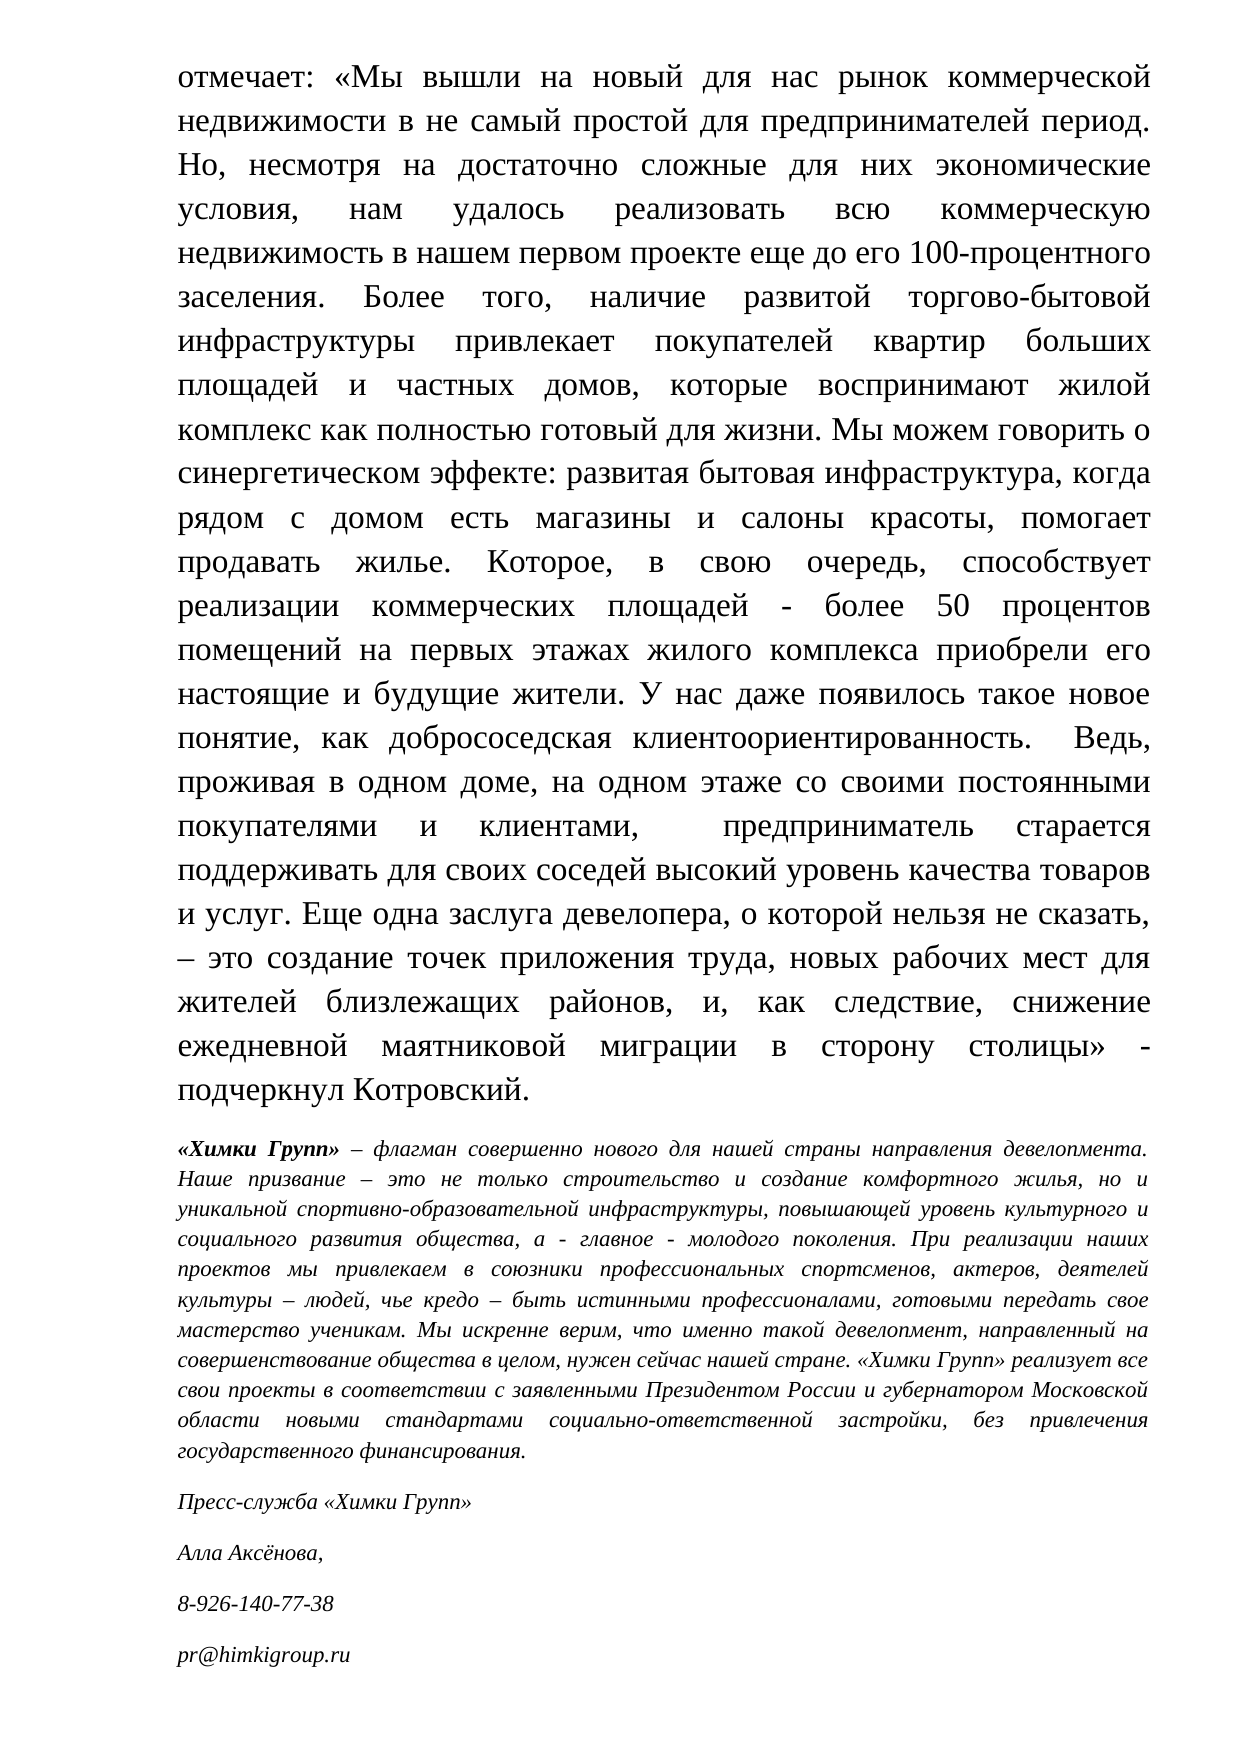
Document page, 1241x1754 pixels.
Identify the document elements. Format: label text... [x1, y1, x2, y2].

text «Химки Групп» – флагман совершенно нового для нашей страны направления девелопмента. Наше призвание – это не только строительство и создание комфортного жилья, но и уникальной спортивно-образовательной инфраструктуры, повышающей уровень культурного и социального развития общества, а - главное - молодого поколения. При реализации наших проектов мы привлекаем в союзники профессиональных спортсменов, актеров, деятелей культуры – людей, чье кредо – быть истинными профессионалами, готовыми передать свое мастерство ученикам. Мы искренне верим, что именно такой девелопмент, направленный на совершенствование общества в целом, нужен сейчас нашей стране. «Химки Групп» реализует все свои проекты в соответствии с заявленными Президентом России и губернатором Московской области новыми стандартами социально-ответственной застройки, без привлечения государственного финансирования. [177, 1134, 1152, 1463]
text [177, 56, 1152, 1108]
text pr@himkigroup.ru [177, 1641, 1152, 1667]
text 8-926-140-77-38 [177, 1590, 1152, 1616]
text Пресс-служба «Химки Групп» [177, 1488, 1152, 1514]
text Алла Аксёнова, [177, 1539, 1152, 1565]
